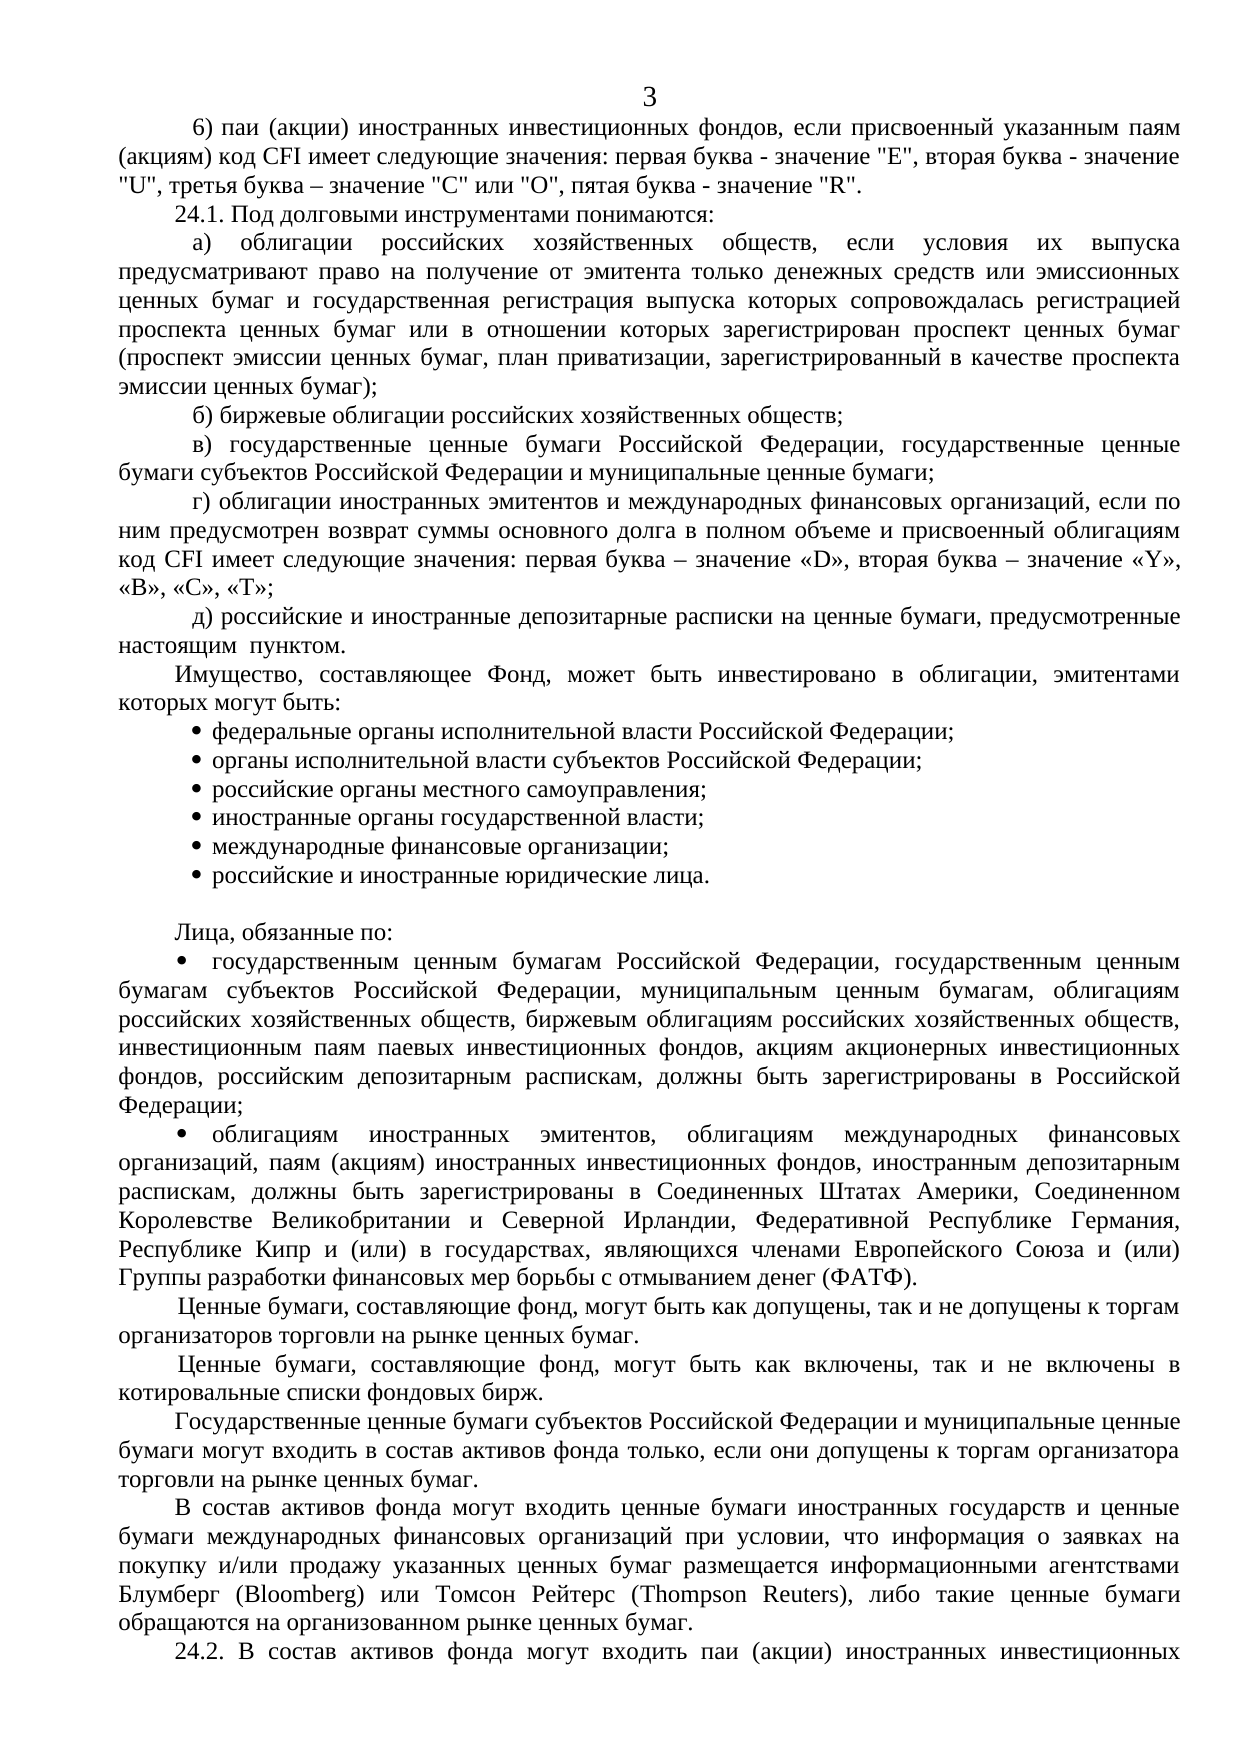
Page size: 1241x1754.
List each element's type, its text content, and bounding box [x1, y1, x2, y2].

list государственным ценным бумагам Российской Федерации, государственным ценным бумагам субъектов Российской Федерации, муниципальным ценным бумагам, облигациям российских хозяйственных обществ, биржевым облигациям российских хозяйственных обществ, инвестиционным паям паевых инвестиционных фондов, акциям акционерных инвестиционных фондов, российским депозитарным распискам, должны быть зарегистрированы в Российской Федерации; [118, 946, 1181, 1119]
text б) биржевые облигации российских хозяйственных обществ; [118, 400, 1181, 429]
list облигациям иностранных эмитентов, облигациям международных финансовых организаций, паям (акциям) иностранных инвестиционных фондов, иностранным депозитарным распискам, должны быть зарегистрированы в Соединенных Штатах Америки, Соединенном Королевстве Великобритании и Северной Ирландии, Федеративной Республике Германия, Республике Кипр и (или) в государствах, являющихся членами Европейского Союза и (или) Группы разработки финансовых мер борьбы с отмыванием денег (ФАТФ). [118, 1119, 1181, 1291]
list федеральные органы исполнительной власти Российской Федерации; [118, 716, 1181, 745]
text Ценные бумаги, составляющие фонд, могут быть как включены, так и не включены в котировальные списки фондовых бирж. [118, 1349, 1181, 1406]
list паи (акции) иностранных инвестиционных фондов, если присвоенный указанным паям (акциям) код CFI имеет следующие значения: первая буква - значение "E", вторая буква - значение "U", третья буква – значение "C" или "O", пятая буква - значение "R". [118, 112, 1181, 199]
text 24.1. Под долговыми инструментами понимаются: [118, 199, 1181, 227]
list органы исполнительной власти субъектов Российской Федерации; [118, 745, 1181, 774]
text Государственные ценные бумаги субъектов Российской Федерации и муниципальные ценные бумаги могут входить в состав активов фонда только, если они допущены к торгам организатора торговли на рынке ценных бумаг. [118, 1406, 1181, 1492]
text в) государственные ценные бумаги Российской Федерации, государственные ценные бумаги субъектов Российской Федерации и муниципальные ценные бумаги; [118, 429, 1181, 486]
text Имущество, составляющее Фонд, может быть инвестировано в облигации, эмитентами которых могут быть: [118, 659, 1181, 716]
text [118, 1636, 1181, 1665]
list иностранные органы государственной власти; [118, 802, 1181, 831]
text Ценные бумаги, составляющие фонд, могут быть как допущены, так и не допущены к торгам организаторов торговли на рынке ценных бумаг. [118, 1291, 1181, 1349]
text г) облигации иностранных эмитентов и международных финансовых организаций, если по ним предусмотрен возврат суммы основного долга в полном объеме и присвоенный облигациям код CFI имеет следующие значения: первая буква – значение «D», вторая буква – значение «Y», «B», «C», «T»; [118, 486, 1181, 601]
text В состав активов фонда могут входить ценные бумаги иностранных государств и ценные бумаги международных финансовых организаций при условии, что информация о заявках на покупку и/или продажу указанных ценных бумаг размещается информационными агентствами Блумберг (Bloomberg) или Томсон Рейтерс (Thompson Reuters), либо такие ценные бумаги обращаются на организованном рынке ценных бумаг. [118, 1492, 1181, 1636]
list международные финансовые организации; [118, 831, 1181, 860]
text д) российские и иностранные депозитарные расписки на ценные бумаги, предусмотренные настоящим пунктом. [118, 601, 1181, 659]
list российские и иностранные юридические лица. [118, 860, 1181, 889]
text а) облигации российских хозяйственных обществ, если условия их выпуска предусматривают право на получение от эмитента только денежных средств или эмиссионных ценных бумаг и государственная регистрация выпуска которых сопровождалась регистрацией проспекта ценных бумаг или в отношении которых зарегистрирован проспект ценных бумаг (проспект эмиссии ценных бумаг, план приватизации, зарегистрированный в качестве проспекта эмиссии ценных бумаг); [118, 227, 1181, 400]
list российские органы местного самоуправления; [118, 774, 1181, 802]
text Лица, обязанные по: [118, 917, 1181, 946]
